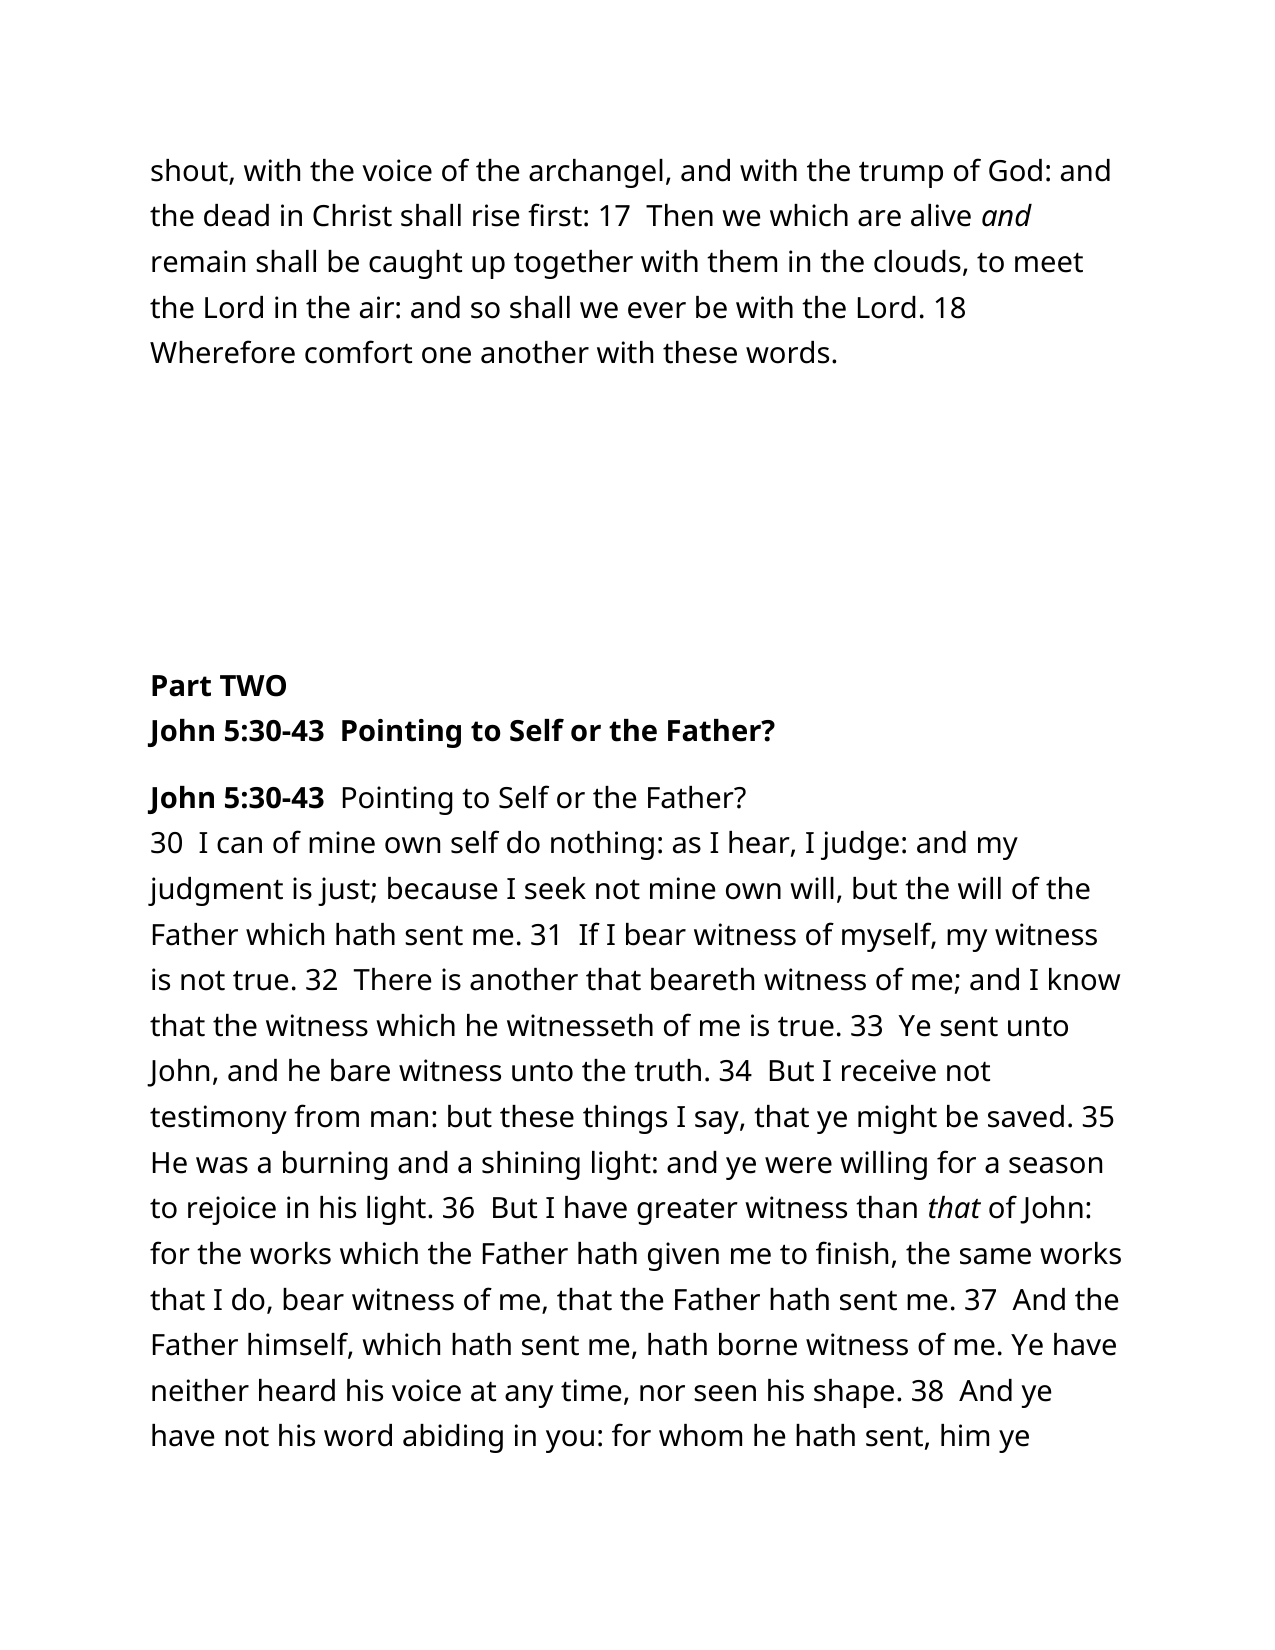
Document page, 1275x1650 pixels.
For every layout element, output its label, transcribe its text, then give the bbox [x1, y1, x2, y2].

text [150, 150, 1125, 372]
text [150, 777, 1125, 1455]
text Part TWO John 5:30-43 Pointing to Self or the Father? [150, 665, 1125, 750]
